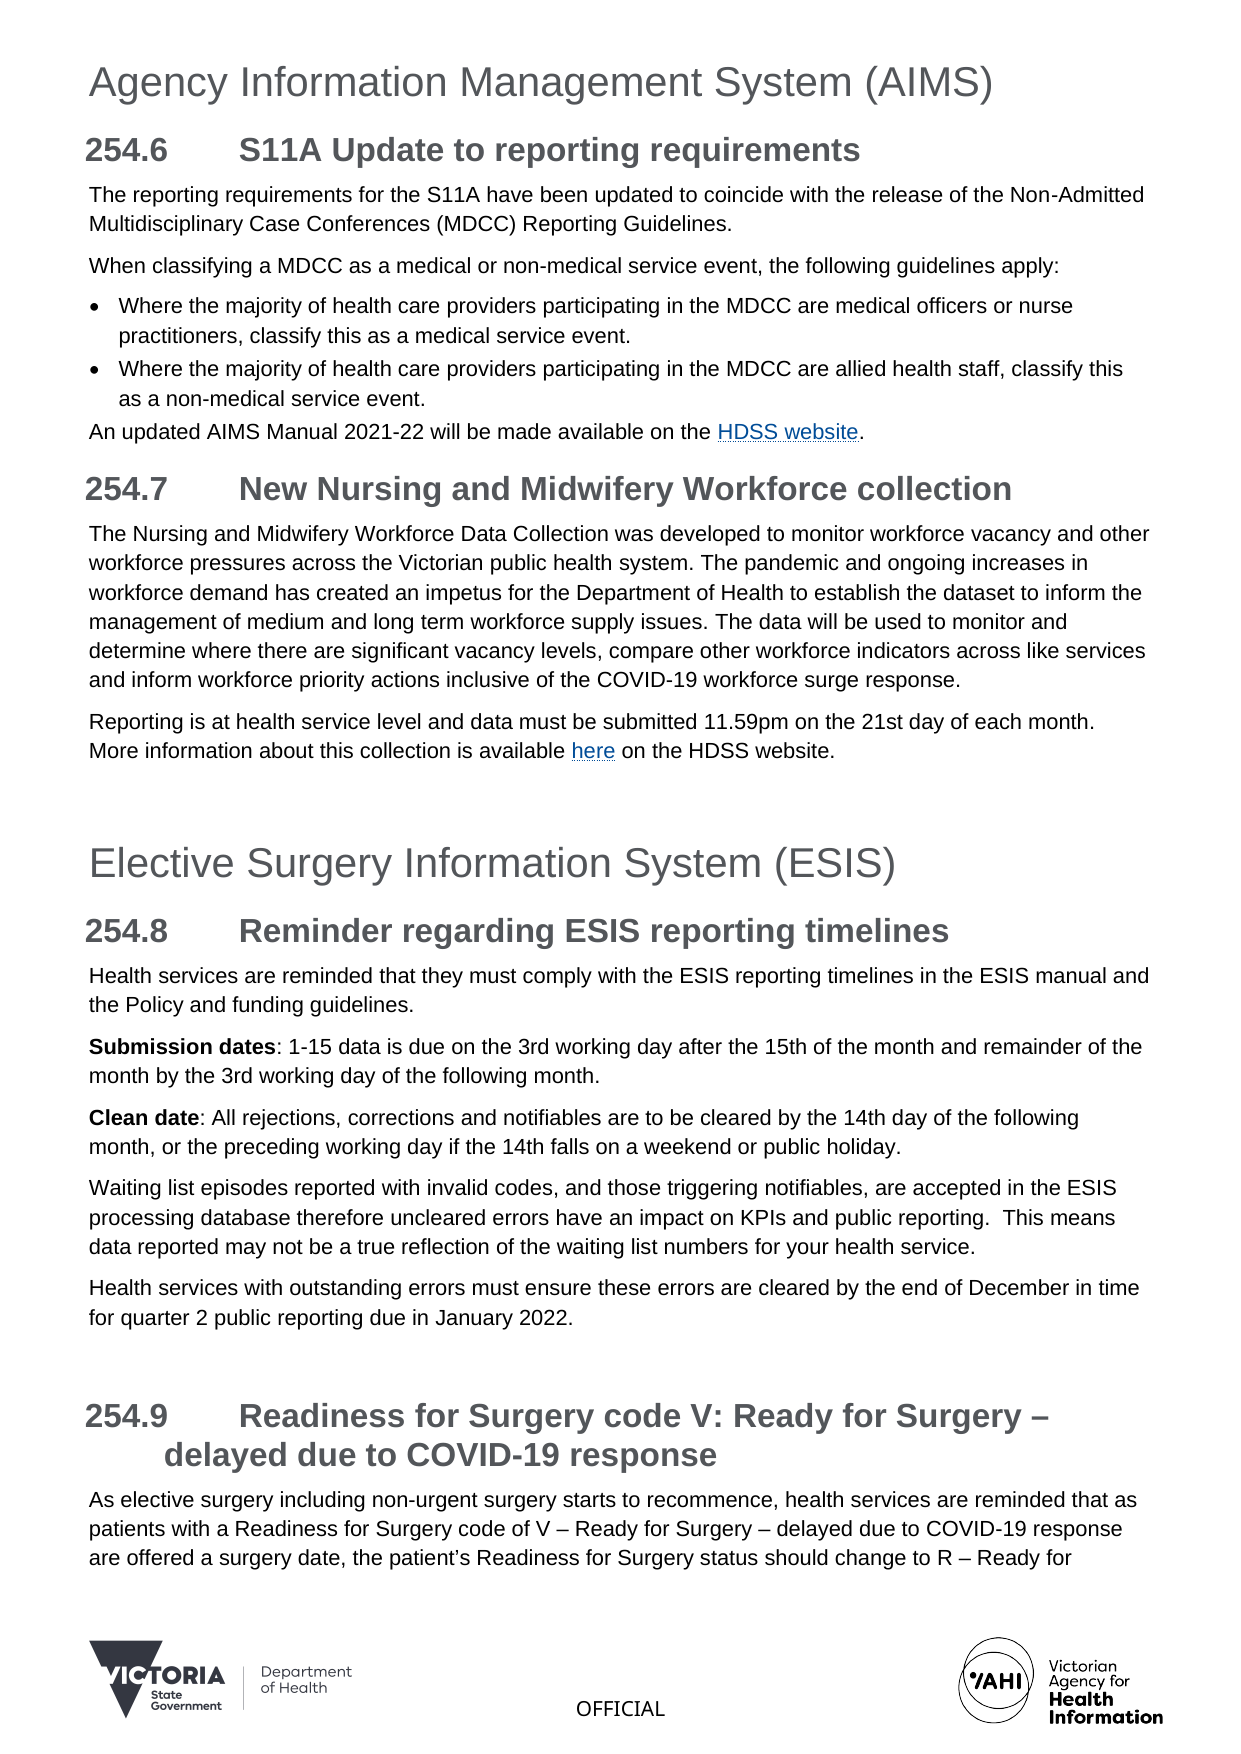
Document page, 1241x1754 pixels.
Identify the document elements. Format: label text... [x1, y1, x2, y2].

text Reporting is at health service level and data must be submitted 11.59pm on the 21st day of each month. More information about this collection is available here on the HDSS website. [89, 705, 1152, 763]
subtitle S11A Update to reporting requirements [126, 130, 1152, 168]
text Where the majority of health care providers participating in the MDCC are medical officers or nurse practitioners, classify this as a medical service event. [89, 290, 1152, 348]
text When classifying a MDCC as a medical or non-medical service event, the following guidelines apply: [89, 248, 1152, 278]
text Clean date: All rejections, corrections and notifiables are to be cleared by the 14th day of the following month, or the preceding working day if the 14th falls on a weekend or public holiday. [89, 1100, 1152, 1159]
text The reporting requirements for the S11A have been updated to coincide with the release of the Non-Admitted Multidisciplinary Case Conferences (MDCC) Reporting Guidelines. [89, 178, 1152, 236]
subtitle Elective Surgery Information System (ESIS) [89, 838, 1152, 886]
text Waiting list episodes reported with invalid codes, and those triggering notifiables, are accepted in the ESIS processing database therefore uncleared errors have an impact on KPIs and public reporting. This means data reported may not be a true reflection of the waiting list numbers for your health service. [89, 1171, 1152, 1259]
subtitle Agency Information Management System (AIMS) [89, 57, 1152, 105]
text Health services with outstanding errors must ensure these errors are cleared by the end of December in time for quarter 2 public reporting due in January 2022. [89, 1271, 1152, 1329]
subtitle Reminder regarding ESIS reporting timelines [126, 911, 1152, 949]
subtitle Readiness for Surgery code V: Ready for Surgery – delayed due to COVID-19 response [126, 1396, 1152, 1473]
picture [0, 1595, 1241, 1754]
text Health services are reminded that they must comply with the ESIS reporting timelines in the ESIS manual and the Policy and funding guidelines. [89, 959, 1152, 1017]
text Submission dates: 1-15 data is due on the 3rd working day after the 15th of the month and remainder of the month by the 3rd working day of the following month. [89, 1029, 1152, 1088]
text Where the majority of health care providers participating in the MDCC are allied health staff, classify this as a non-medical service event. [89, 353, 1152, 411]
text The Nursing and Midwifery Workforce Data Collection was developed to monitor workforce vacancy and other workforce pressures across the Victorian public health system. The pandemic and ongoing increases in workforce demand has created an impetus for the Department of Health to establish the dataset to inform the management of medium and long term workforce supply issues. The data will be used to monitor and determine where there are significant vacancy levels, compare other workforce indicators across like services and inform workforce priority actions inclusive of the COVID-19 workforce surge response. [89, 517, 1152, 692]
subtitle New Nursing and Midwifery Workforce collection [126, 469, 1152, 508]
text An updated AIMS Manual 2021-22 will be made available on the HDSS website. [89, 415, 1152, 444]
